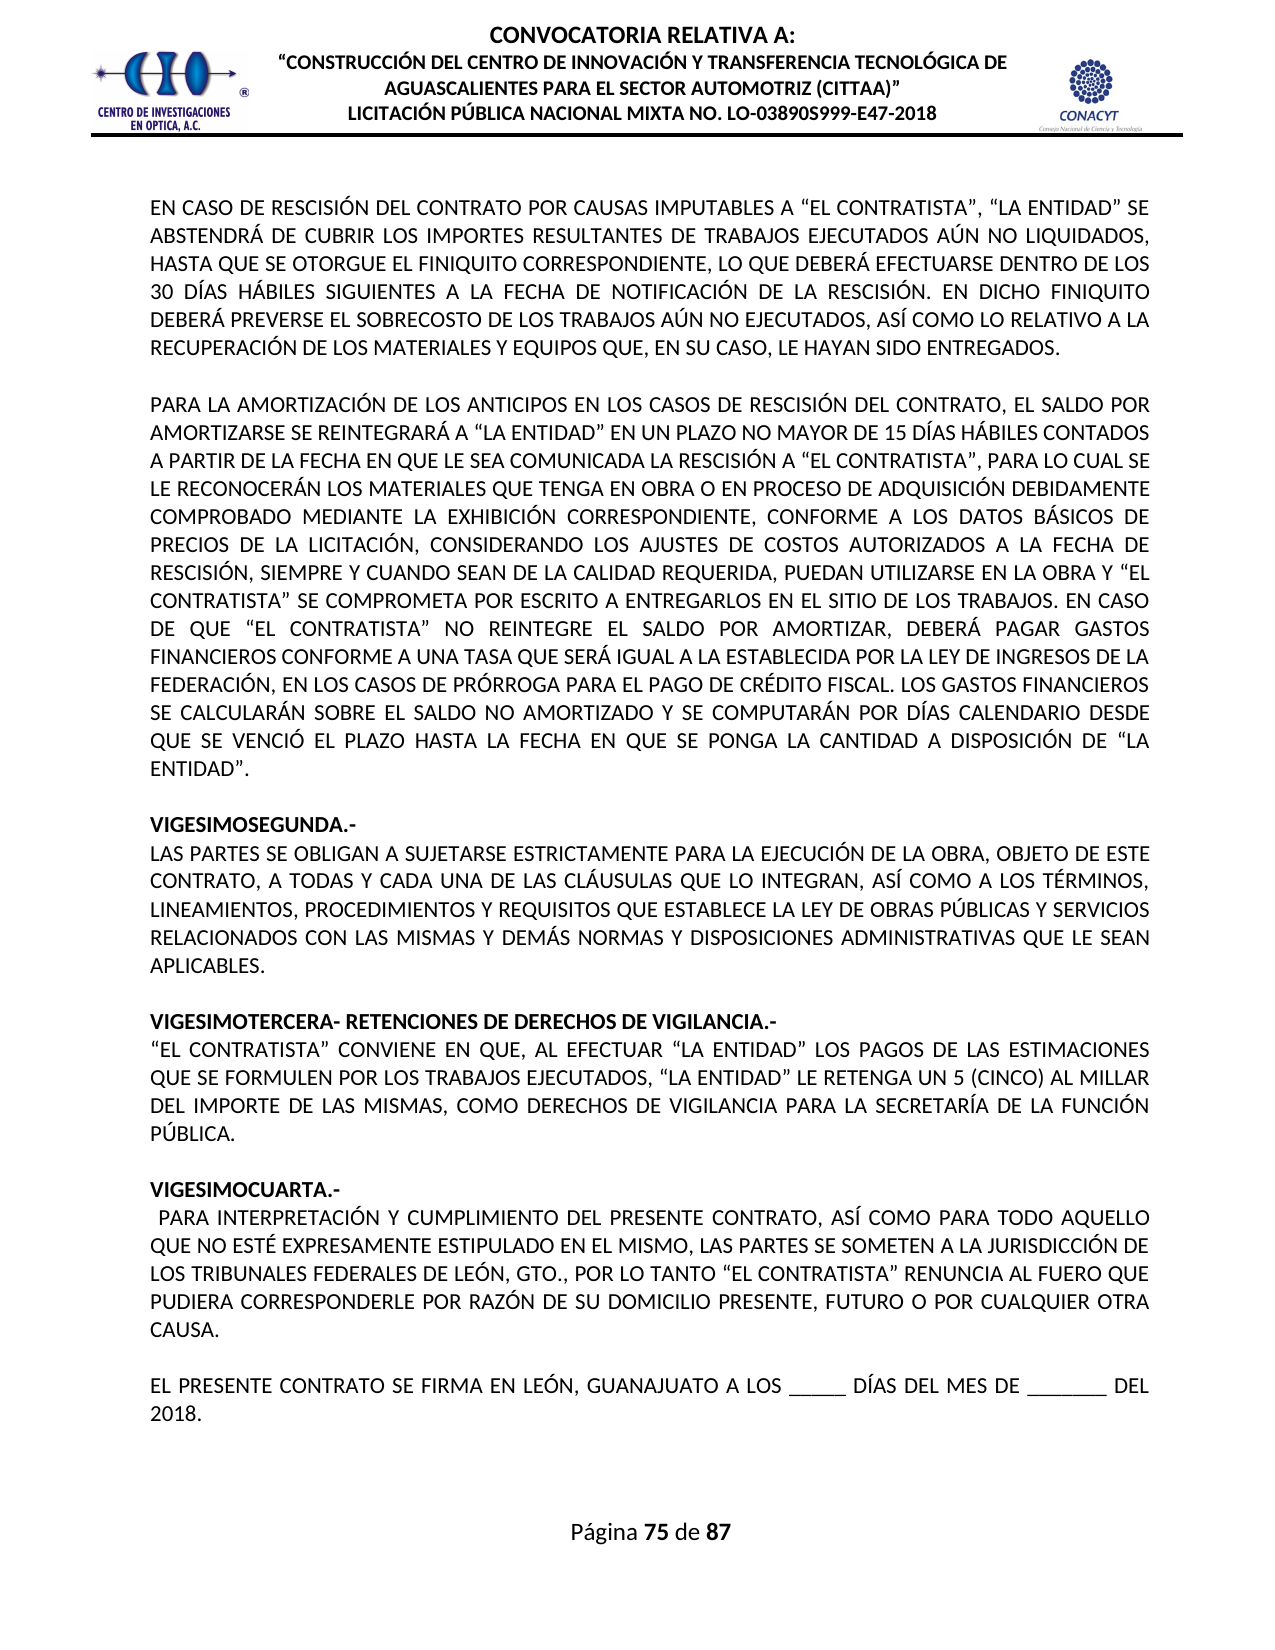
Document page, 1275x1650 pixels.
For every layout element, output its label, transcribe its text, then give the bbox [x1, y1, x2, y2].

text EL PRESENTE CONTRATO SE FIRMA EN LEÓN, GUANAJUATO A LOS _____ DÍAS DEL MES DE _______ DEL 2018. [150, 1371, 1152, 1427]
text “EL CONTRATISTA” CONVIENE EN QUE, AL EFECTUAR “LA ENTIDAD” LOS PAGOS DE LAS ESTIMACIONES QUE SE FORMULEN POR LOS TRABAJOS EJECUTADOS, “LA ENTIDAD” LE RETENGA UN 5 (CINCO) AL MILLAR DEL IMPORTE DE LAS MISMAS, COMO DERECHOS DE VIGILANCIA PARA LA SECRETARÍA DE LA FUNCIÓN PÚBLICA. [150, 1035, 1152, 1147]
text EN CASO DE RESCISIÓN DEL CONTRATO POR CAUSAS IMPUTABLES A “EL CONTRATISTA”, “LA ENTIDAD” SE ABSTENDRÁ DE CUBRIR LOS IMPORTES RESULTANTES DE TRABAJOS EJECUTADOS AÚN NO LIQUIDADOS, HASTA QUE SE OTORGUE EL FINIQUITO CORRESPONDIENTE, LO QUE DEBERÁ EFECTUARSE DENTRO DE LOS 30 DÍAS HÁBILES SIGUIENTES A LA FECHA DE NOTIFICACIÓN DE LA RESCISIÓN. EN DICHO FINIQUITO DEBERÁ PREVERSE EL SOBRECOSTO DE LOS TRABAJOS AÚN NO EJECUTADOS, ASÍ COMO LO RELATIVO A LA RECUPERACIÓN DE LOS MATERIALES Y EQUIPOS QUE, EN SU CASO, LE HAYAN SIDO ENTREGADOS. [150, 193, 1152, 362]
picture [1036, 59, 1143, 132]
text LAS PARTES SE OBLIGAN A SUJETARSE ESTRICTAMENTE PARA LA EJECUCIÓN DE LA OBRA, OBJETO DE ESTE CONTRATO, A TODAS Y CADA UNA DE LAS CLÁUSULAS QUE LO INTEGRAN, ASÍ COMO A LOS TÉRMINOS, LINEAMIENTOS, PROCEDIMIENTOS Y REQUISITOS QUE ESTABLECE LA LEY DE OBRAS PÚBLICAS Y SERVICIOS RELACIONADOS CON LAS MISMAS Y DEMÁS NORMAS Y DISPOSICIONES ADMINISTRATIVAS QUE LE SEAN APLICABLES. [150, 839, 1152, 979]
text PARA LA AMORTIZACIÓN DE LOS ANTICIPOS EN LOS CASOS DE RESCISIÓN DEL CONTRATO, EL SALDO POR AMORTIZARSE SE REINTEGRARÁ A “LA ENTIDAD” EN UN PLAZO NO MAYOR DE 15 DÍAS HÁBILES CONTADOS A PARTIR DE LA FECHA EN QUE LE SEA COMUNICADA LA RESCISIÓN A “EL CONTRATISTA”, PARA LO CUAL SE LE RECONOCERÁN LOS MATERIALES QUE TENGA EN OBRA O EN PROCESO DE ADQUISICIÓN DEBIDAMENTE COMPROBADO MEDIANTE LA EXHIBICIÓN CORRESPONDIENTE, CONFORME A LOS DATOS BÁSICOS DE PRECIOS DE LA LICITACIÓN, CONSIDERANDO LOS AJUSTES DE COSTOS AUTORIZADOS A LA FECHA DE RESCISIÓN, SIEMPRE Y CUANDO SEAN DE LA CALIDAD REQUERIDA, PUEDAN UTILIZARSE EN LA OBRA Y “EL CONTRATISTA” SE COMPROMETA POR ESCRITO A ENTREGARLOS EN EL SITIO DE LOS TRABAJOS. EN CASO DE QUE “EL CONTRATISTA” NO REINTEGRE EL SALDO POR AMORTIZAR, DEBERÁ PAGAR GASTOS FINANCIEROS CONFORME A UNA TASA QUE SERÁ IGUAL A LA ESTABLECIDA POR LA LEY DE INGRESOS DE LA FEDERACIÓN, EN LOS CASOS DE PRÓRROGA PARA EL PAGO DE CRÉDITO FISCAL. LOS GASTOS FINANCIEROS SE CALCULARÁN SOBRE EL SALDO NO AMORTIZADO Y SE COMPUTARÁN POR DÍAS CALENDARIO DESDE QUE SE VENCIÓ EL PLAZO HASTA LA FECHA EN QUE SE PONGA LA CANTIDAD A DISPOSICIÓN DE “LA ENTIDAD”. [150, 390, 1152, 783]
picture [91, 50, 249, 132]
text VIGESIMOTERCERA- RETENCIONES DE DERECHOS DE VIGILANCIA.- [150, 1007, 1152, 1035]
text PARA INTERPRETACIÓN Y CUMPLIMIENTO DEL PRESENTE CONTRATO, ASÍ COMO PARA TODO AQUELLO QUE NO ESTÉ EXPRESAMENTE ESTIPULADO EN EL MISMO, LAS PARTES SE SOMETEN A LA JURISDICCIÓN DE LOS TRIBUNALES FEDERALES DE LEÓN, GTO., POR LO TANTO “EL CONTRATISTA” RENUNCIA AL FUERO QUE PUDIERA CORRESPONDERLE POR RAZÓN DE SU DOMICILIO PRESENTE, FUTURO O POR CUALQUIER OTRA CAUSA. [150, 1203, 1152, 1343]
text VIGESIMOCUARTA.- [150, 1175, 1152, 1203]
text VIGESIMOSEGUNDA.- [150, 811, 1152, 839]
